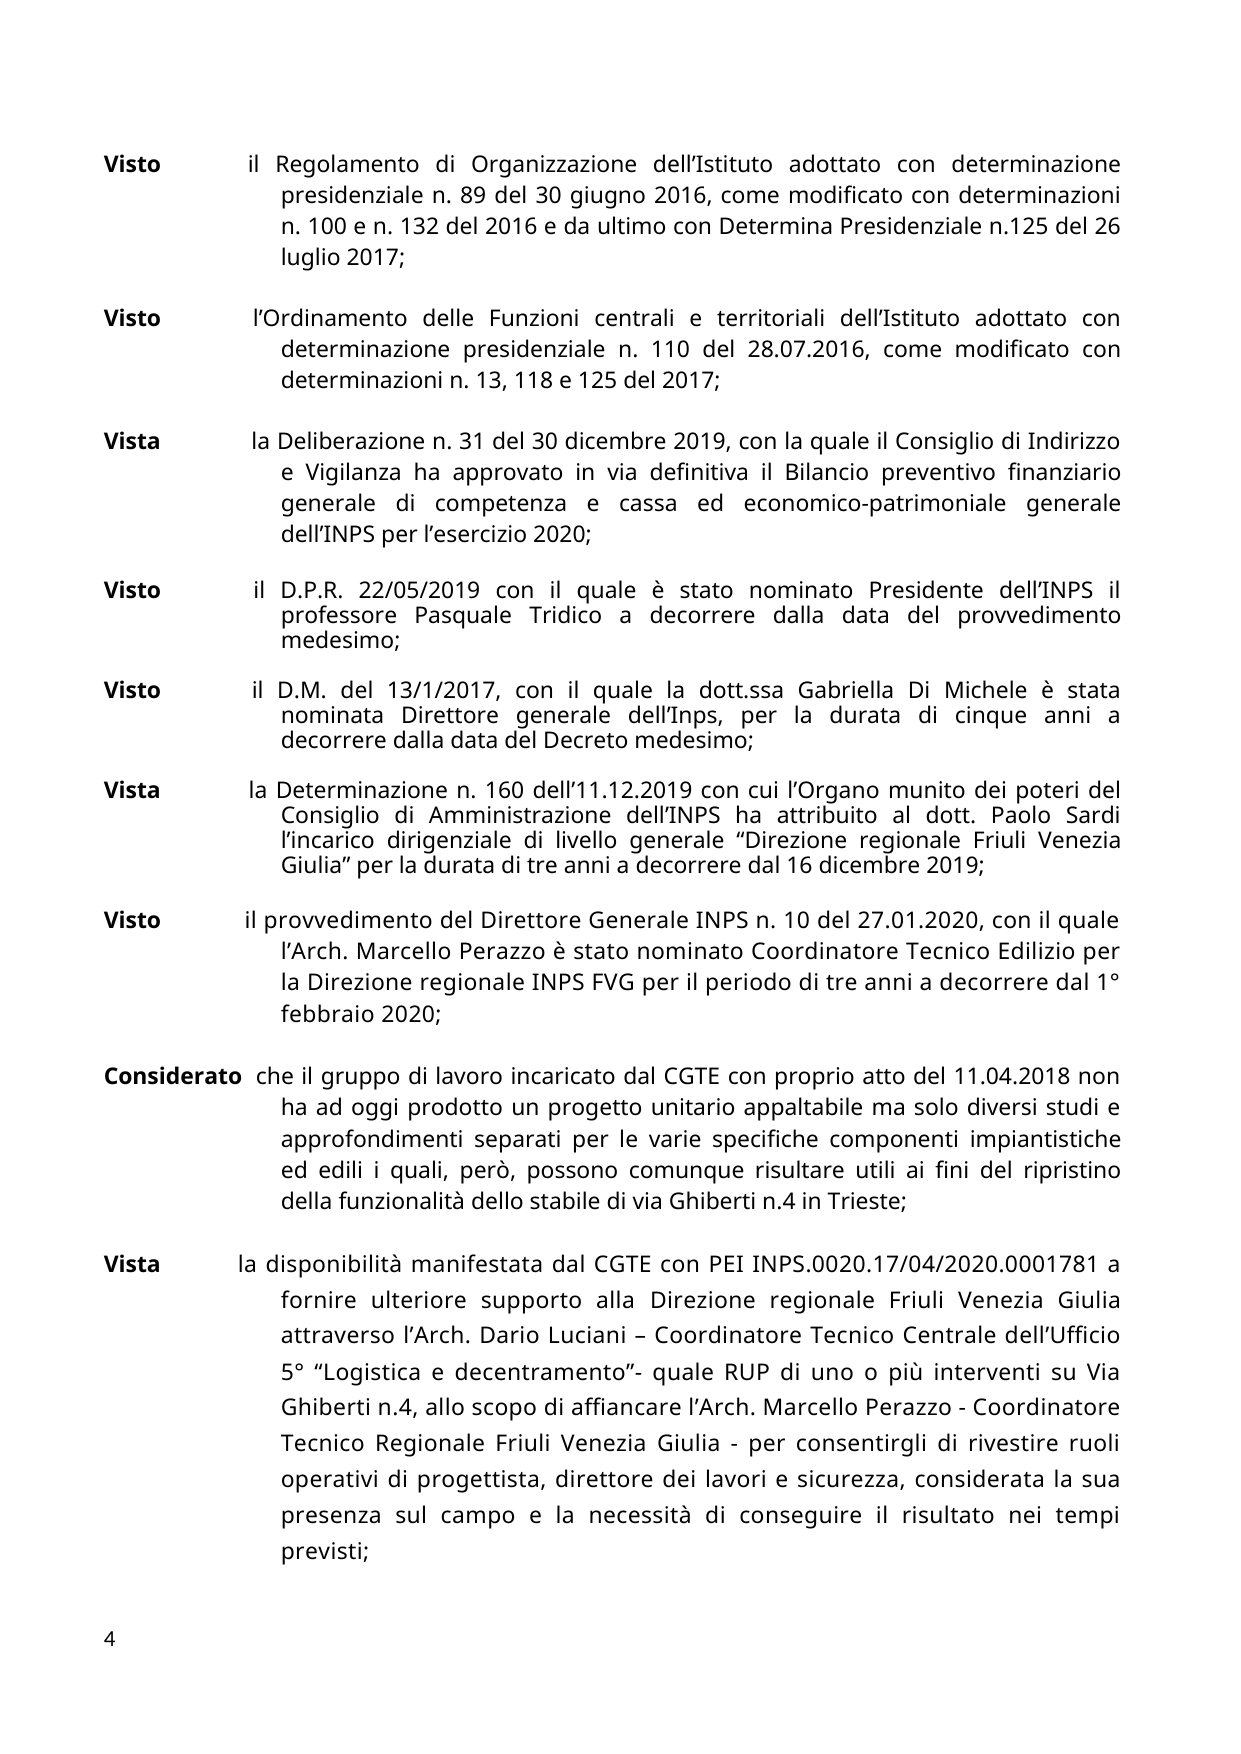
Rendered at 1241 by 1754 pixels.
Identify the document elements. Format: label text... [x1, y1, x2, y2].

text Visto l’Ordinamento delle Funzioni centrali e territoriali dell’Istituto adottato con determinazione presidenziale n. 110 del 28.07.2016, come modificato con determinazioni n. 13, 118 e 125 del 2017; [103, 302, 1122, 396]
text Considerato che il gruppo di lavoro incaricato dal CGTE con proprio atto del 11.04.2018 non ha ad oggi prodotto un progetto unitario appaltabile ma solo diversi studi e approfondimenti separati per le varie specifiche componenti impiantistiche ed edili i quali, però, possono comunque risultare utili ai fini del ripristino della funzionalità dello stabile di via Ghiberti n.4 in Trieste; [103, 1060, 1122, 1216]
text Visto il D.P.R. 22/05/2019 con il quale è stato nominato Presidente dell’INPS il professore Pasquale Tridico a decorrere dalla data del provvedimento medesimo; [103, 579, 1122, 654]
text Visto il D.M. del 13/1/2017, con il quale la dott.ssa Gabriella Di Michele è stata nominata Direttore generale dell’Inps, per la durata di cinque anni a decorrere dalla data del Decreto medesimo; [103, 679, 1122, 754]
text Vista la Deliberazione n. 31 del 30 dicembre 2019, con la quale il Consiglio di Indirizzo e Vigilanza ha approvato in via definitiva il Bilancio preventivo finanziario generale di competenza e cassa ed economico-patrimoniale generale dell’INPS per l’esercizio 2020; [103, 425, 1122, 550]
text Vista la Determinazione n. 160 dell’11.12.2019 con cui l’Organo munito dei poteri del Consiglio di Amministrazione dell’INPS ha attribuito al dott. Paolo Sardi l’incarico dirigenziale di livello generale “Direzione regionale Friuli Venezia Giulia” per la durata di tre anni a decorrere dal 16 dicembre 2019; [103, 779, 1122, 879]
text Visto il provvedimento del Direttore Generale INPS n. 10 del 27.01.2020, con il quale l’Arch. Marcello Perazzo è stato nominato Coordinatore Tecnico Edilizio per la Direzione regionale INPS FVG per il periodo di tre anni a decorrere dal 1° febbraio 2020; [103, 904, 1122, 1029]
text Vista la disponibilità manifestata dal CGTE con PEI INPS.0020.17/04/2020.0001781 a fornire ulteriore supporto alla Direzione regionale Friuli Venezia Giulia attraverso l’Arch. Dario Luciani – Coordinatore Tecnico Centrale dell’Ufficio 5° “Logistica e decentramento”- quale RUP di uno o più interventi su Via Ghiberti n.4, allo scopo di affiancare l’Arch. Marcello Perazzo - Coordinatore Tecnico Regionale Friuli Venezia Giulia - per consentirgli di rivestire ruoli operativi di progettista, direttore dei lavori e sicurezza, considerata la sua presenza sul campo e la necessità di conseguire il risultato nei tempi previsti; [103, 1248, 1122, 1566]
text Visto il Regolamento di Organizzazione dell’Istituto adottato con determinazione presidenziale n. 89 del 30 giugno 2016, come modificato con determinazioni n. 100 e n. 132 del 2016 e da ultimo con Determina Presidenziale n.125 del 26 luglio 2017; [103, 148, 1122, 273]
